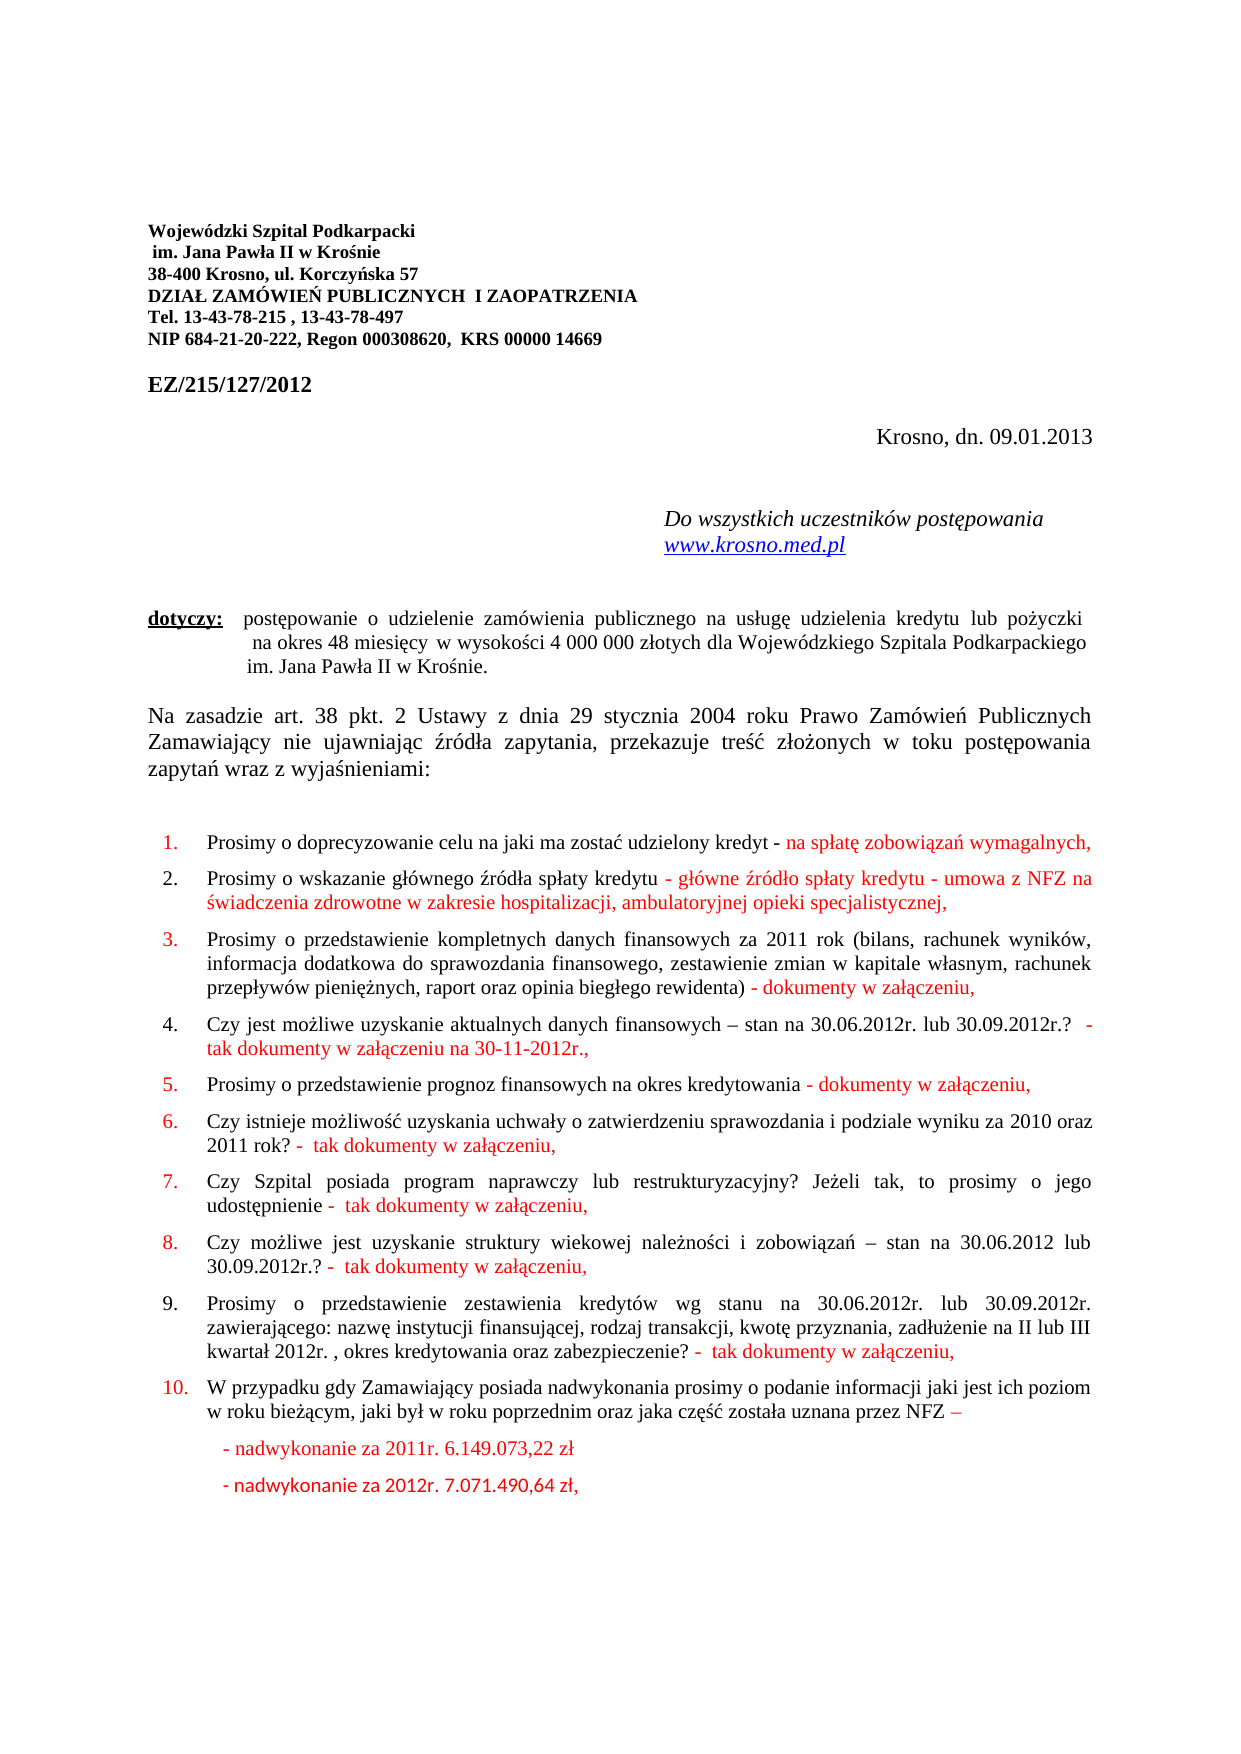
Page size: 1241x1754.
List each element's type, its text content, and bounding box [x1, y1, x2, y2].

text 38-400 Krosno, ul. Korczyńska 57 [54, 263, 1093, 284]
list Czy jest możliwe uzyskanie aktualnych danych finansowych – stan na 30.06.2012r. lub 30.09.2012r.? - tak dokumenty w załączeniu na 30-11-2012r., [162, 1011, 1093, 1059]
list Czy Szpital posiada program naprawczy lub restrukturyzacyjny? Jeżeli tak, to prosimy o jego udostępnienie - tak dokumenty w załączeniu, [162, 1169, 1093, 1217]
text DZIAŁ ZAMÓWIEŃ PUBLICZNYCH I ZAOPATRZENIA [54, 284, 1093, 306]
text dotyczy: postępowanie o udzielenie zamówienia publicznego na usługę udzielenia kredytu lub pożyczki na okres 48 miesięcy w wysokości 4 000 000 złotych dla Wojewódzkiego Szpitala Podkarpackiego im. Jana Pawła II w Krośnie. [148, 606, 1093, 678]
list Prosimy o przedstawienie kompletnych danych finansowych za 2011 rok (bilans, rachunek wyników, informacja dodatkowa do sprawozdania finansowego, zestawienie zmian w kapitale własnym, rachunek przepływów pieniężnych, raport oraz opinia biegłego rewidenta) - dokumenty w załączeniu, [162, 927, 1093, 999]
list Czy istnieje możliwość uzyskania uchwały o zatwierdzeniu sprawozdania i podziale wyniku za 2010 oraz 2011 rok? - tak dokumenty w załączeniu, [162, 1109, 1093, 1157]
text Tel. 13-43-78-215 , 13-43-78-497 [54, 306, 1093, 328]
list W przypadku gdy Zamawiający posiada nadwykonania prosimy o podanie informacji jaki jest ich poziom w roku bieżącym, jaki był w roku poprzednim oraz jaka część została uznana przez NFZ – [162, 1375, 1093, 1423]
list Prosimy o wskazanie głównego źródła spłaty kredytu - główne źródło spłaty kredytu - umowa z NFZ na świadczenia zdrowotne w zakresie hospitalizacji, ambulatoryjnej opieki specjalistycznej, [162, 866, 1093, 914]
list Prosimy o przedstawienie zestawienia kredytów wg stanu na 30.06.2012r. lub 30.09.2012r. zawierającego: nazwę instytucji finansującej, rodzaj transakcji, kwotę przyznania, zadłużenie na II lub III kwartał 2012r. , okres kredytowania oraz zabezpieczenie? - tak dokumenty w załączeniu, [162, 1291, 1093, 1363]
text im. Jana Pawła II w Krośnie [54, 241, 1093, 263]
text Na zasadzie art. 38 pkt. 2 Ustawy z dnia 29 stycznia 2004 roku Prawo Zamówień Publicznych Zamawiający nie ujawniając źródła zapytania, przekazuje treść złożonych w toku postępowania zapytań wraz z wyjaśnieniami: [148, 702, 1093, 781]
text Wojewódzki Szpital Podkarpacki [148, 220, 1093, 241]
list Prosimy o doprecyzowanie celu na jaki ma zostać udzielony kredyt - na spłatę zobowiązań wymagalnych, [162, 829, 1093, 854]
list - nadwykonanie za 2011r. 6.149.073,22 zł [223, 1436, 1093, 1460]
text Krosno, dn. 09.01.2013 [148, 423, 1093, 450]
text Do wszystkich uczestników postępowania [664, 505, 1093, 531]
list - nadwykonanie za 2012r. 7.071.490,64 zł, [223, 1472, 1093, 1498]
list Prosimy o przedstawienie prognoz finansowych na okres kredytowania - dokumenty w załączeniu, [162, 1072, 1093, 1096]
list Czy możliwe jest uzyskanie struktury wiekowej należności i zobowiązań – stan na 30.06.2012 lub 30.09.2012r.? - tak dokumenty w załączeniu, [162, 1230, 1093, 1278]
text EZ/215/127/2012 [148, 371, 1093, 397]
text www.krosno.med.pl [598, 531, 1093, 558]
text NIP 684-21-20-222, Regon 000308620, KRS 00000 14669 [54, 328, 1093, 349]
